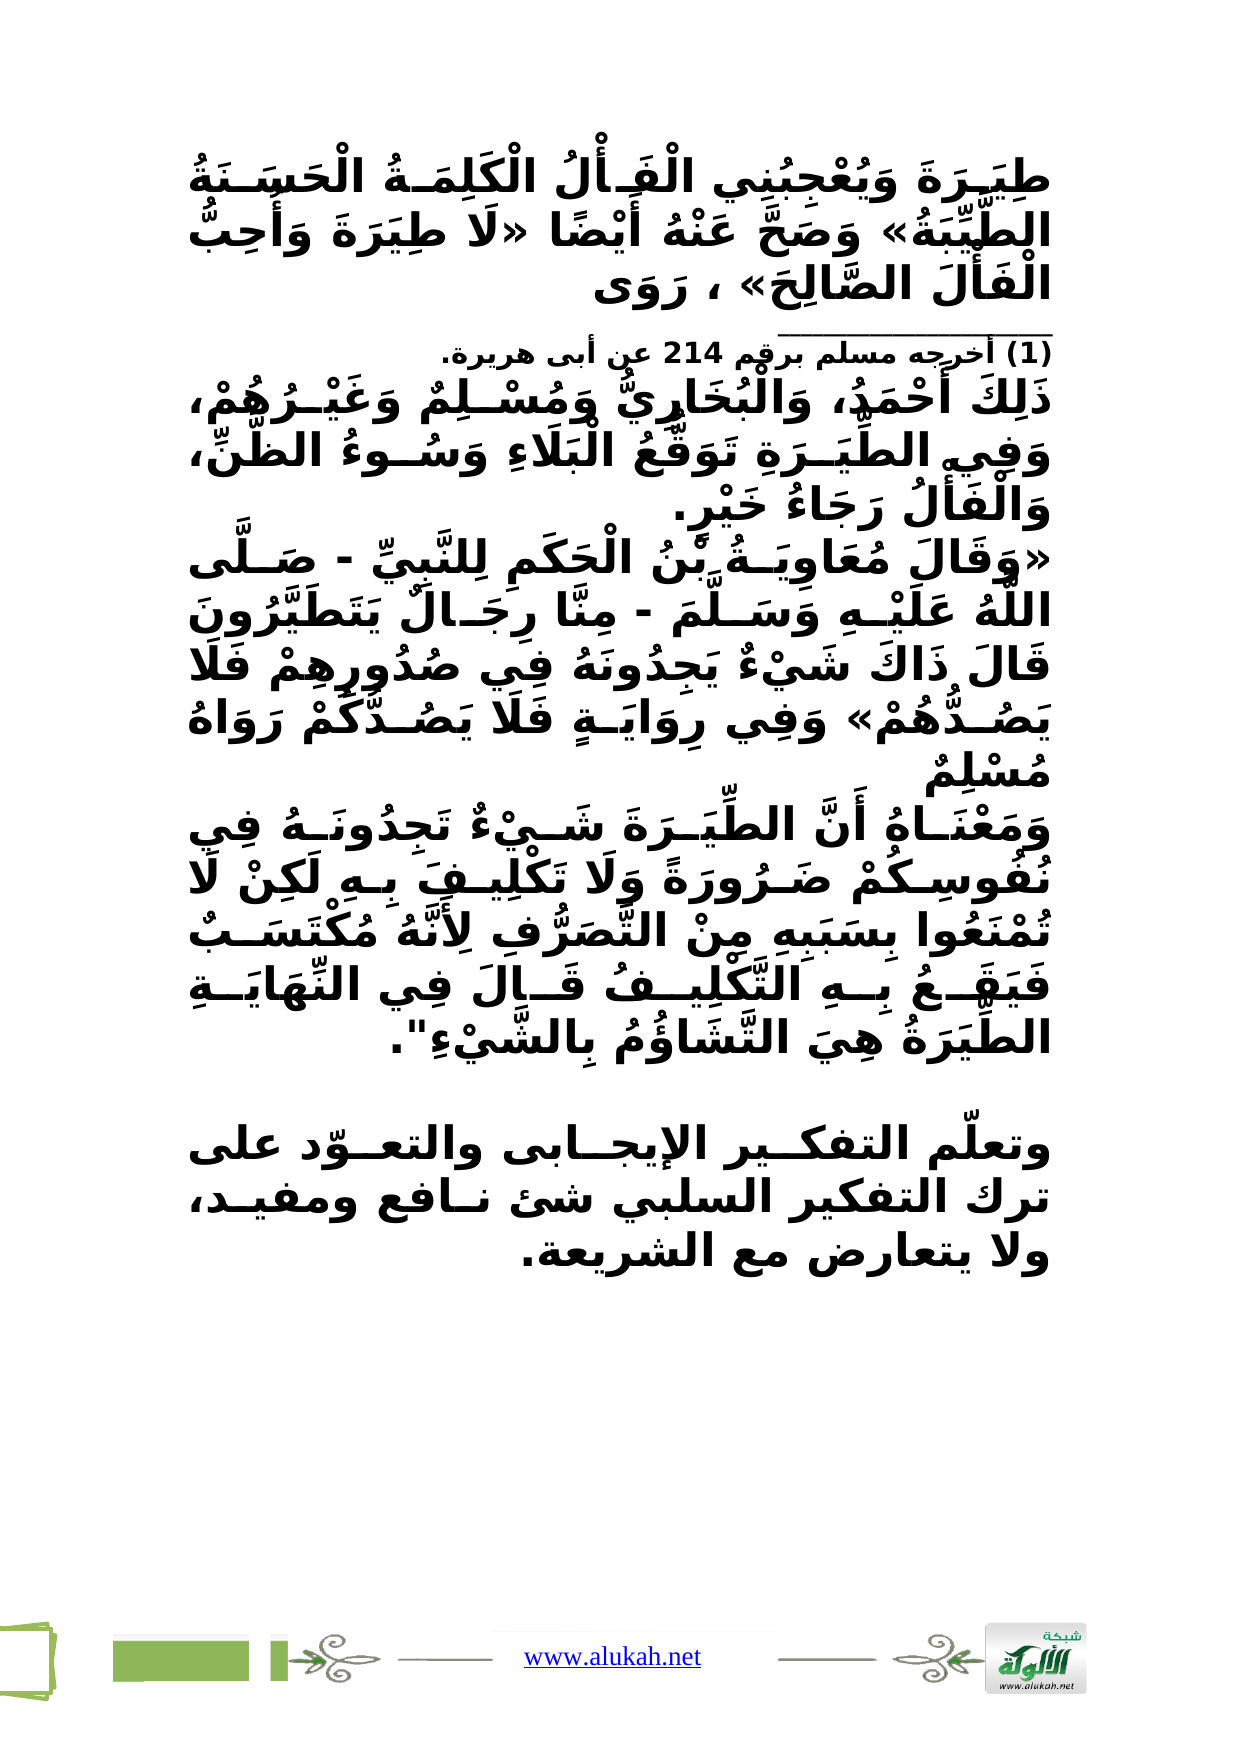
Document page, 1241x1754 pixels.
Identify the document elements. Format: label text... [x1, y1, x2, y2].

text (1) أخرجه مسلم برقم 214 عن أبى هريرة. [187, 337, 1053, 371]
text وتعلّم التفكير الإيجابى والتعوّد على ترك التفكير السلبي شئ نافع ومفيد، ولا يتعارض مع الشريعة. [187, 1117, 1053, 1277]
text «وَقَالَ مُعَاوِيَةُ بْنُ الْحَكَمِ لِلنَّبِيِّ - صَلَّى اللَّهُ عَلَيْهِ وَسَلَّمَ - مِنَّا رِجَالٌ يَتَطَيَّرُونَ قَالَ ذَاكَ شَيْءٌ يَجِدُونَهُ فِي صُدُورِهِمْ فَلَا يَصُدُّهُمْ» وَفِي رِوَايَةٍ فَلَا يَصُدُّكُمْ رَوَاهُ مُسْلِمٌ [187, 531, 1053, 797]
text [187, 150, 1053, 310]
text وَمَعْنَاهُ أَنَّ الطِّيَرَةَ شَيْءٌ تَجِدُونَهُ فِي نُفُوسِكُمْ ضَرُورَةً وَلَا تَكْلِيفَ بِهِ لَكِنْ لَا تُمْنَعُوا بِسَبَبِهِ مِنْ التَّصَرُّفِ لِأَنَّهُ مُكْتَسَبٌ فَيَقَعُ بِهِ التَّكْلِيفُ قَالَ فِي النِّهَايَةِ الطِّيَرَةُ هِيَ التَّشَاؤُمُ بِالشَّيْءِ". [187, 797, 1053, 1064]
picture [111, 1619, 1087, 1701]
text ________________________ [187, 310, 1053, 337]
text ذَلِكَ أَحْمَدُ، وَالْبُخَارِيُّ وَمُسْلِمٌ وَغَيْرُهُمْ، وَفِي الطِّيَرَةِ تَوَقُّعُ الْبَلَاءِ وَسُوءُ الظَّنِّ، وَالْفَأْلُ رَجَاءُ خَيْرٍ. [187, 371, 1053, 531]
